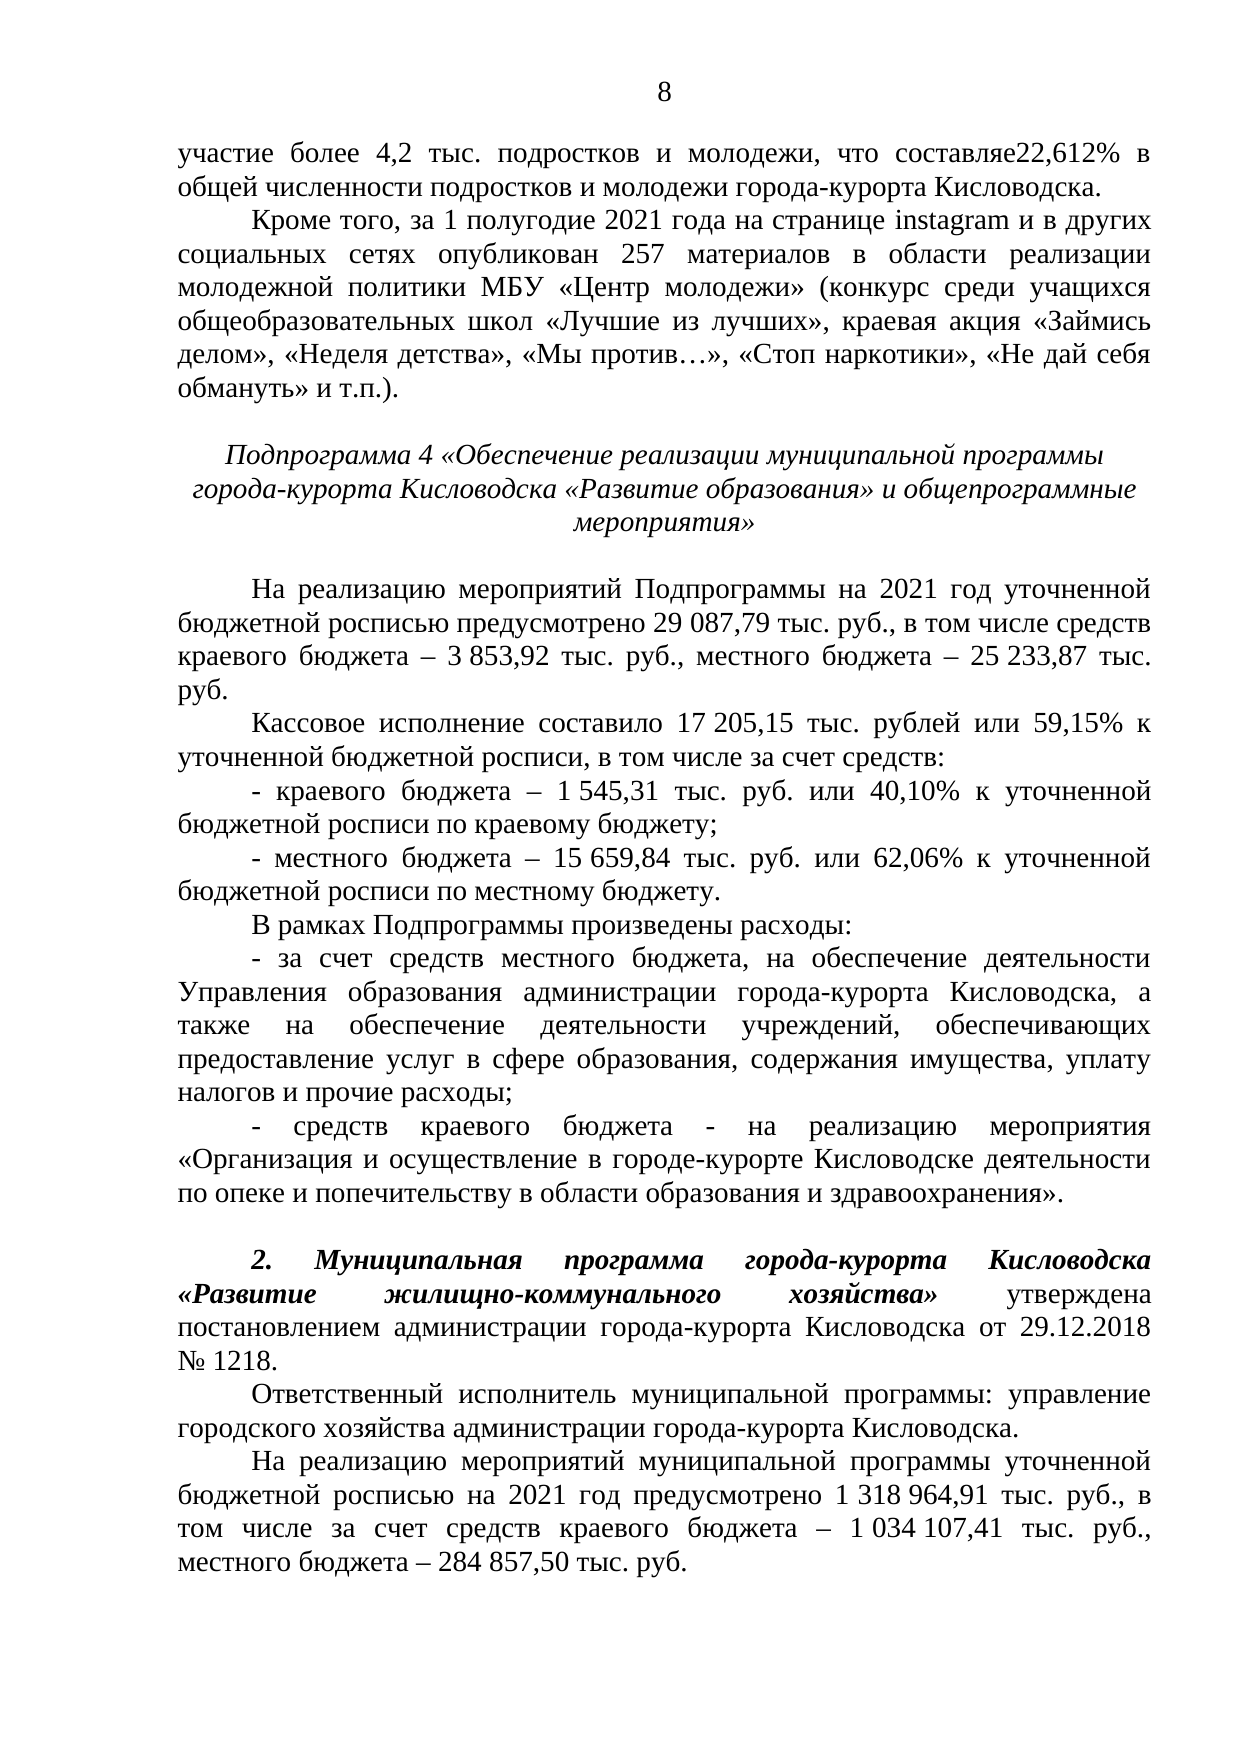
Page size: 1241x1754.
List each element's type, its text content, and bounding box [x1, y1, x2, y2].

text 2. Муниципальная программа города-курорта Кисловодска «Развитие жилищно-коммунального хозяйства» утверждена постановлением администрации города-курорта Кисловодска от 29.12.2018 № 1218. [177, 1242, 1152, 1376]
text На реализацию мероприятий муниципальной программы уточненной бюджетной росписью на 2021 год предусмотрено 1 318 964,91 тыс. руб., в том числе за счет средств краевого бюджета – 1 034 107,41 тыс. руб., местного бюджета – 284 857,50 тыс. руб. [177, 1443, 1152, 1578]
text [177, 135, 1152, 202]
text - за счет средств местного бюджета, на обеспечение деятельности Управления образования администрации города-курорта Кисловодска, а также на обеспечение деятельности учреждений, обеспечивающих предоставление услуг в сфере образования, содержания имущества, уплату налогов и прочие расходы; [177, 940, 1152, 1108]
text - краевого бюджета – 1 545,31 тыс. руб. или 40,10% к уточненной бюджетной росписи по краевому бюджету; [177, 773, 1152, 840]
text В рамках Подпрограммы произведены расходы: [177, 907, 1152, 940]
text На реализацию мероприятий Подпрограммы на 2021 год уточненной бюджетной росписью предусмотрено 29 087,79 тыс. руб., в том числе средств краевого бюджета – 3 853,92 тыс. руб., местного бюджета – 25 233,87 тыс. руб. [177, 571, 1152, 706]
text Кроме того, за 1 полугодие 2021 года на странице instagram и в других социальных сетях опубликован 257 материалов в области реализации молодежной политики МБУ «Центр молодежи» (конкурс среди учащихся общеобразовательных школ «Лучшие из лучших», краевая акция «Займись делом», «Неделя детства», «Мы против…», «Стоп наркотики», «Не дай себя обмануть» и т.п.). [177, 202, 1152, 404]
text Кассовое исполнение составило 17 205,15 тыс. рублей или 59,15% к уточненной бюджетной росписи, в том числе за счет средств: [177, 706, 1152, 773]
text - местного бюджета – 15 659,84 тыс. руб. или 62,06% к уточненной бюджетной росписи по местному бюджету. [177, 840, 1152, 907]
text Ответственный исполнитель муниципальной программы: управление городского хозяйства администрации города-курорта Кисловодска. [177, 1376, 1152, 1443]
text - средств краевого бюджета - на реализацию мероприятия «Организация и осуществление в городе-курорте Кисловодске деятельности по опеке и попечительству в области образования и здравоохранения». [177, 1108, 1152, 1209]
text Подпрограмма 4 «Обеспечение реализации муниципальной программы города-курорта Кисловодска «Развитие образования» и общепрограммные мероприятия» [177, 437, 1152, 538]
